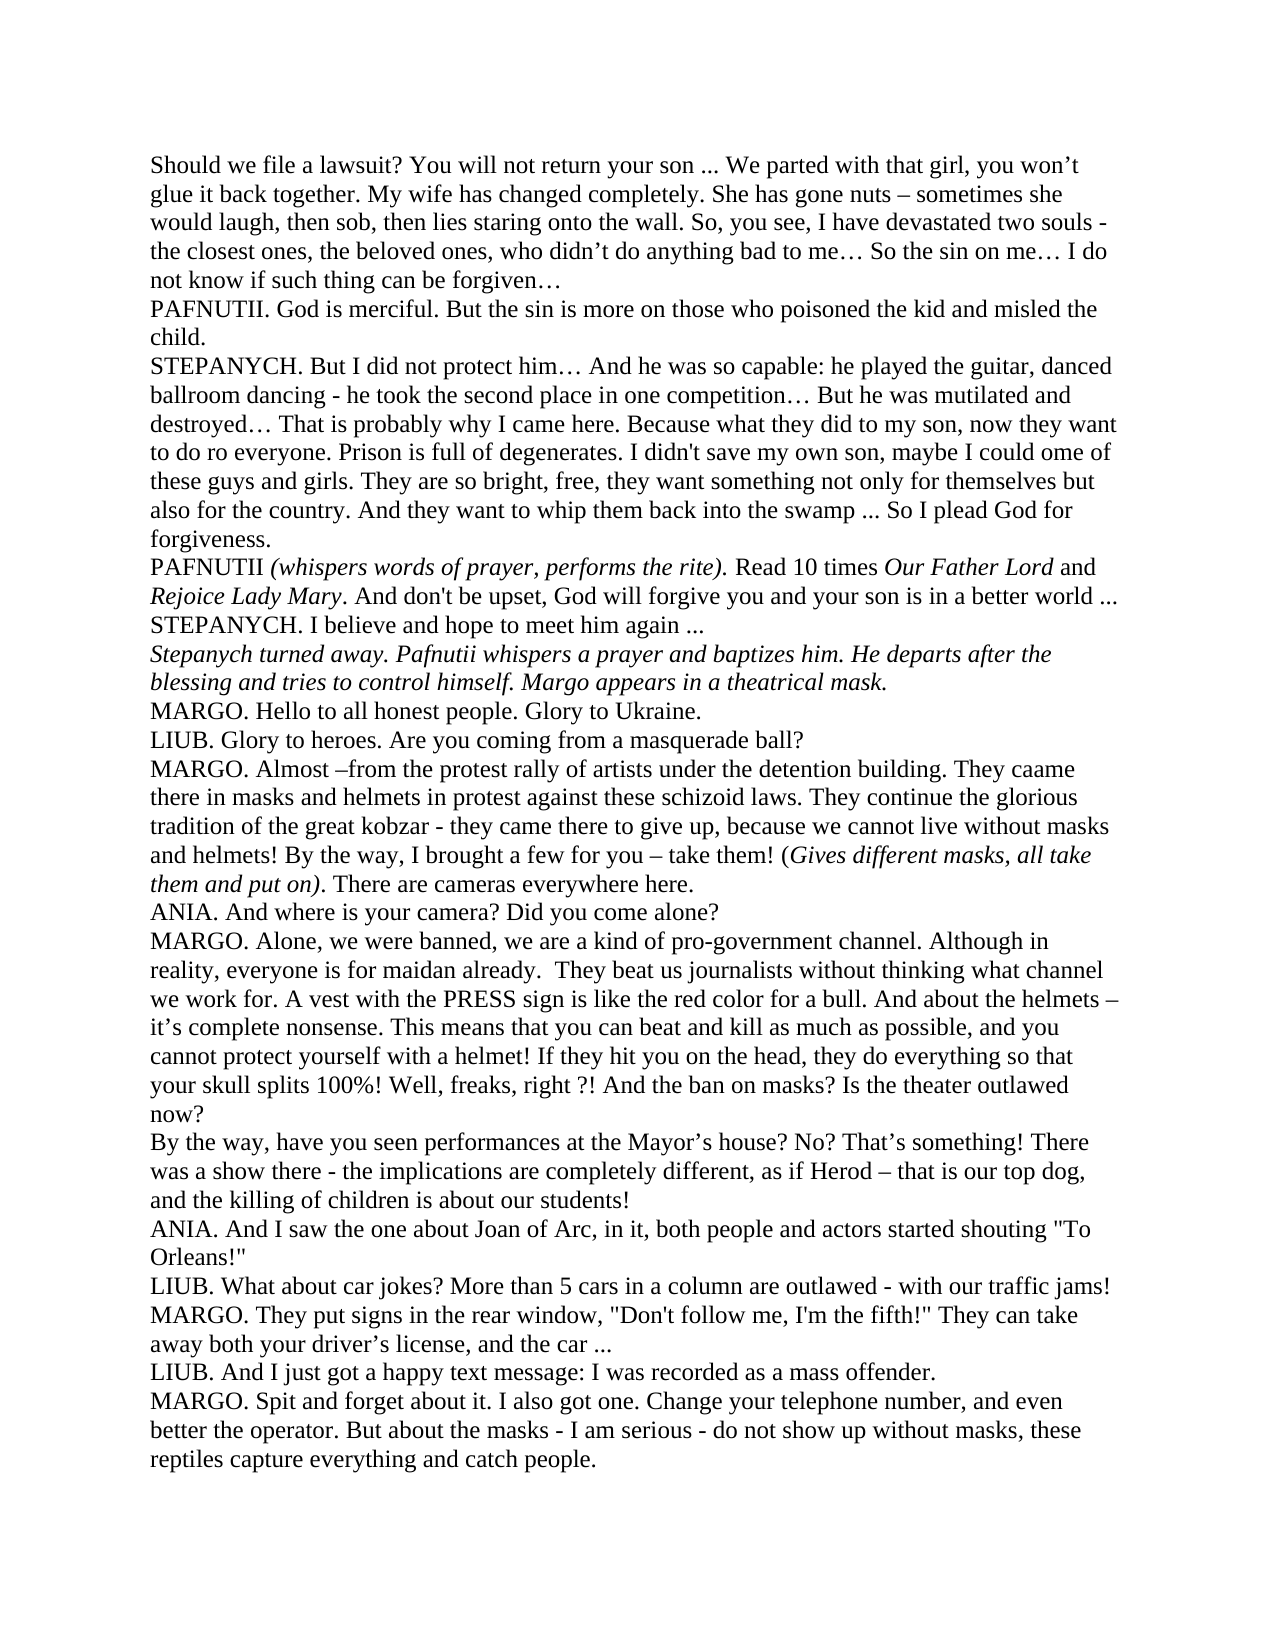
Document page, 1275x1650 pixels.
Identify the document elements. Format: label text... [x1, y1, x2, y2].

text ANIA. And where is your camera? Did you come alone? [150, 897, 1125, 926]
text STEPANYCH. But I did not protect him… And he was so capable: he played the guitar, danced ballroom dancing - he took the second place in one competition… But he was mutilated and destroyed… That is probably why I came here. Because what they did to my son, now they want to do ro everyone. Prison is full of degenerates. I didn't save my own son, maybe I could ome of these guys and girls. They are so bright, free, they want something not only for themselves but also for the country. And they want to whip them back into the swamp ... So I plead God for forgiveness. [150, 351, 1125, 552]
text MARGO. Almost –from the protest rally of artists under the detention building. They caame there in masks and helmets in protest against these schizoid laws. They continue the glorious tradition of the great kobzar - they came there to give up, because we cannot live without masks and helmets! By the way, I brought a few for you – take them! (Gives different masks, all take them and put on). There are cameras everywhere here. [150, 754, 1125, 897]
text ANIA. And I saw the one about Joan of Arc, in it, both people and actors started shouting "To Orleans!" [150, 1214, 1125, 1271]
text Stepanych turned away. Pafnutii whispers a prayer and baptizes him. He departs after the blessing and tries to control himself. Margo appears in a theatrical mask. [150, 639, 1125, 696]
text LIUB. Glory to heroes. Are you coming from a masquerade ball? [150, 725, 1125, 754]
text By the way, have you seen performances at the Mayor’s house? No? That’s something! There was a show there - the implications are completely different, as if Herod – that is our top dog, and the killing of children is about our students! [150, 1127, 1125, 1214]
text MARGO. Spit and forget about it. I also got one. Change your telephone number, and even better the operator. But about the masks - I am serious - do not show up without masks, these reptiles capture everything and catch people. [150, 1386, 1125, 1472]
text PAFNUTII (whispers words of prayer, performs the rite). Read 10 times Our Father Lord and Rejoice Lady Mary. And don't be upset, God will forgive you and your son is in a better world ... [150, 552, 1125, 610]
text MARGO. They put signs in the rear window, "Don't follow me, I'm the fifth!" They can take away both your driver’s license, and the car ... [150, 1300, 1125, 1357]
text STEPANYCH. I believe and hope to meet him again ... [150, 610, 1125, 639]
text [150, 150, 1125, 294]
text LIUB. And I just got a happy text message: I was recorded as a mass offender. [150, 1357, 1125, 1386]
text PAFNUTII. God is merciful. But the sin is more on those who poisoned the kid and misled the child. [150, 294, 1125, 351]
text MARGO. Hello to all honest people. Glory to Ukraine. [150, 696, 1125, 725]
text LIUB. What about car jokes? More than 5 cars in a column are outlawed - with our traffic jams! [150, 1271, 1125, 1300]
text MARGO. Alone, we were banned, we are a kind of pro-government channel. Although in reality, everyone is for maidan already. They beat us journalists without thinking what channel we work for. A vest with the PRESS sign is like the red color for a bull. And about the helmets – it’s complete nonsense. This means that you can beat and kill as much as possible, and you cannot protect yourself with a helmet! If they hit you on the head, they do everything so that your skull splits 100%! Well, freaks, right ?! And the ban on masks? Is the theater outlawed now? [150, 926, 1125, 1127]
